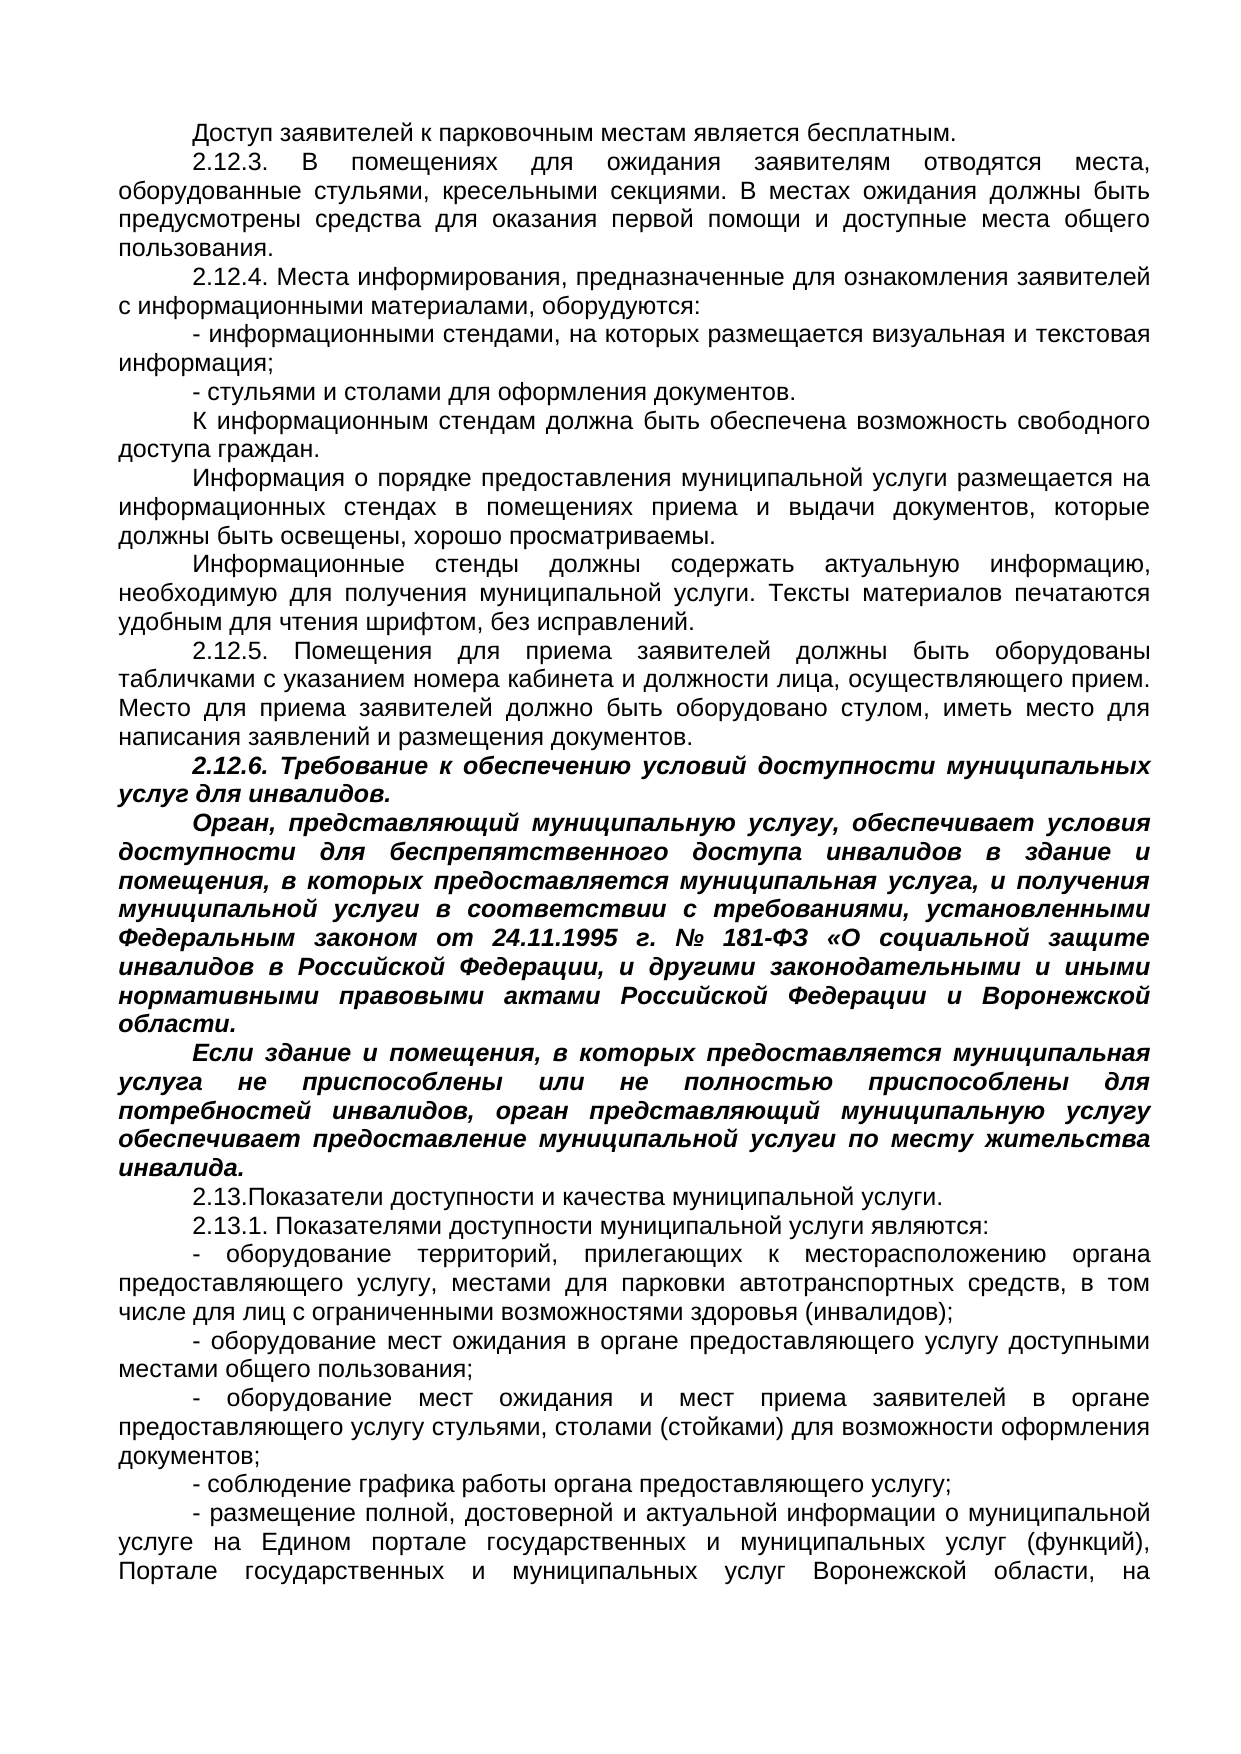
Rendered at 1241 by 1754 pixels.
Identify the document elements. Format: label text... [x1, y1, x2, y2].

text 2.12.4. Места информирования, предназначенные для ознакомления заявителей с информационными материалами, оборудуются: [118, 262, 1152, 319]
text Если здание и помещения, в которых предоставляется муниципальная услуга не приспособлены или не полностью приспособлены для потребностей инвалидов, орган представляющий муниципальную услугу обеспечивает предоставление муниципальной услуги по месту жительства инвалида. [118, 1038, 1152, 1182]
text - оборудование территорий, прилегающих к месторасположению органа предоставляющего услугу, местами для парковки автотранспортных средств, в том числе для лиц с ограниченными возможностями здоровья (инвалидов); [118, 1239, 1152, 1326]
text - стульями и столами для оформления документов. [118, 377, 1152, 406]
text - соблюдение графика работы органа предоставляющего услугу; [118, 1469, 1152, 1498]
text Информация о порядке предоставления муниципальной услуги размещается на информационных стендах в помещениях приема и выдачи документов, которые должны быть освещены, хорошо просматриваемы. [118, 463, 1152, 549]
text 2.12.5. Помещения для приема заявителей должны быть оборудованы табличками с указанием номера кабинета и должности лица, осуществляющего прием. Место для приема заявителей должно быть оборудовано стулом, иметь место для написания заявлений и размещения документов. [118, 636, 1152, 751]
text 2.13.Показатели доступности и качества муниципальной услуги. [118, 1182, 1152, 1211]
text К информационным стендам должна быть обеспечена возможность свободного доступа граждан. [118, 406, 1152, 463]
text Информационные стенды должны содержать актуальную информацию, необходимую для получения муниципальной услуги. Тексты материалов печатаются удобным для чтения шрифтом, без исправлений. [118, 549, 1152, 636]
text Доступ заявителей к парковочным местам является бесплатным. [118, 118, 1152, 147]
text 2.12.3. В помещениях для ожидания заявителям отводятся места, оборудованные стульями, кресельными секциями. В местах ожидания должны быть предусмотрены средства для оказания первой помощи и доступные места общего пользования. [118, 147, 1152, 262]
text - информационными стендами, на которых размещается визуальная и текстовая информация; [118, 319, 1152, 377]
text 2.13.1. Показателями доступности муниципальной услуги являются: [118, 1211, 1152, 1239]
text - оборудование мест ожидания и мест приема заявителей в органе предоставляющего услугу стульями, столами (стойками) для возможности оформления документов; [118, 1383, 1152, 1469]
text Орган, представляющий муниципальную услугу, обеспечивает условия доступности для беспрепятственного доступа инвалидов в здание и помещения, в которых предоставляется муниципальная услуга, и получения муниципальной услуги в соответствии с требованиями, установленными Федеральным законом от 24.11.1995 г. № 181-ФЗ «О социальной защите инвалидов в Российской Федерации, и другими законодательными и иными нормативными правовыми актами Российской Федерации и Воронежской области. [118, 808, 1152, 1038]
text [118, 1498, 1152, 1584]
text 2.12.6. Требование к обеспечению условий доступности муниципальных услуг для инвалидов. [118, 751, 1152, 808]
text - оборудование мест ожидания в органе предоставляющего услугу доступными местами общего пользования; [118, 1326, 1152, 1383]
